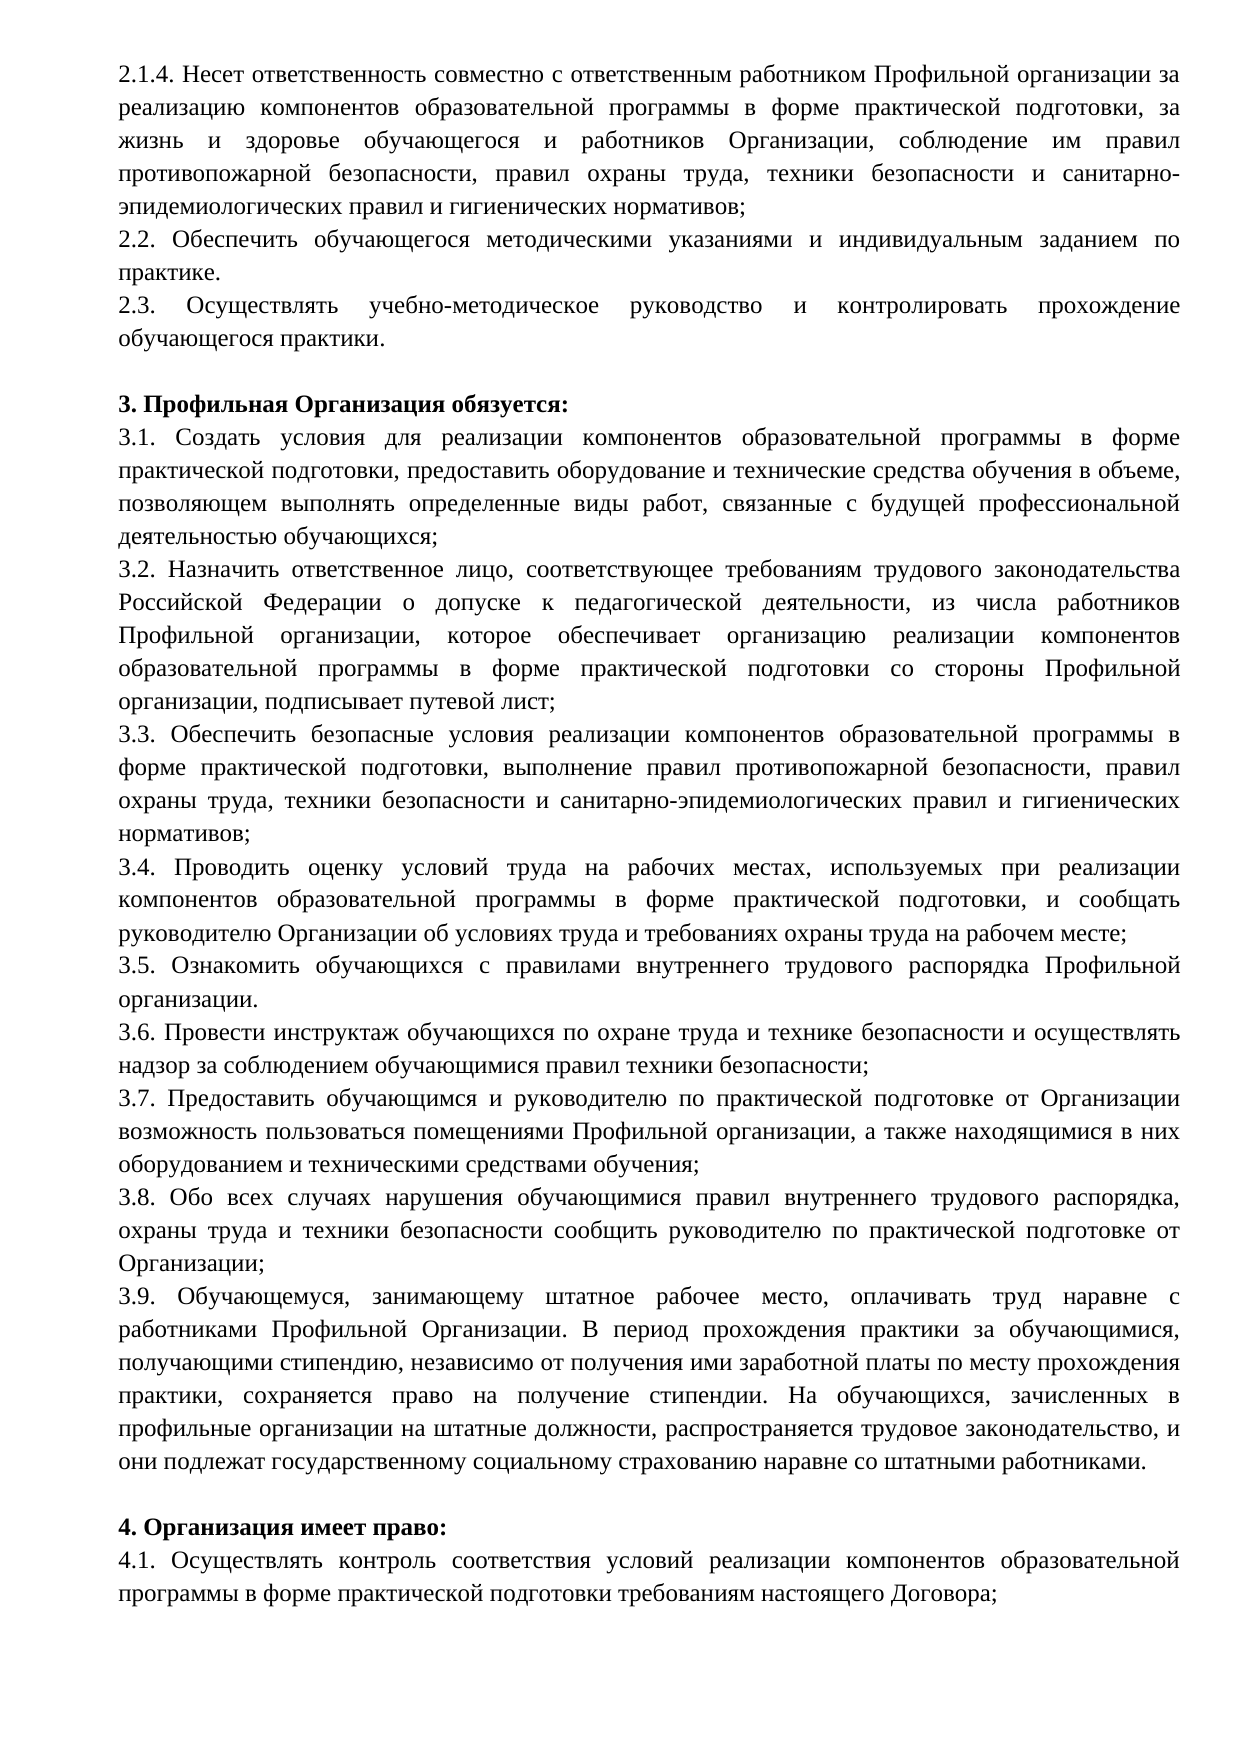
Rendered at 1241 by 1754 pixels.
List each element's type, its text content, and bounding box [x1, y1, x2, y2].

text 3.2. Назначить ответственное лицо, соответствующее требованиям трудового законодательства Российской Федерации о допуске к педагогической деятельности, из числа работников Профильной организации, которое обеспечивает организацию реализации компонентов образовательной программы в форме практической подготовки со стороны Профильной организации, подписывает путевой лист; [118, 554, 1181, 715]
text 2.1.4. Несет ответственность совместно с ответственным работником Профильной организации за реализацию компонентов образовательной программы в форме практической подготовки, за жизнь и здоровье обучающегося и работников Организации, соблюдение им правил противопожарной безопасности, правил охраны труда, техники безопасности и санитарно-эпидемиологических правил и гигиенических нормативов; [118, 59, 1181, 220]
text 3.7. Предоставить обучающимся и руководителю по практической подготовке от Организации возможность пользоваться помещениями Профильной организации, а также находящимися в них оборудованием и техническими средствами обучения; [118, 1083, 1181, 1177]
text 3. Профильная Организация обязуется: [118, 389, 1181, 418]
text 3.8. Обо всех случаях нарушения обучающимися правил внутреннего трудового распорядка, охраны труда и техники безопасности сообщить руководителю по практической подготовке от Организации; [118, 1182, 1181, 1277]
text 4. Организация имеет право: [118, 1512, 1181, 1541]
text 3.6. Провести инструктаж обучающихся по охране труда и технике безопасности и осуществлять надзор за соблюдением обучающимися правил техники безопасности; [118, 1017, 1181, 1078]
text 3.3. Обеспечить безопасные условия реализации компонентов образовательной программы в форме практической подготовки, выполнение правил противопожарной безопасности, правил охраны труда, техники безопасности и санитарно-эпидемиологических правил и гигиенических нормативов; [118, 719, 1181, 847]
text 2.3. Осуществлять учебно-методическое руководство и контролировать прохождение обучающегося практики. [118, 290, 1181, 352]
text 3.1. Создать условия для реализации компонентов образовательной программы в форме практической подготовки, предоставить оборудование и технические средства обучения в объеме, позволяющем выполнять определенные виды работ, связанные с будущей профессиональной деятельностью обучающихся; [118, 422, 1181, 550]
text 2.2. Обеспечить обучающегося методическими указаниями и индивидуальным заданием по практике. [118, 224, 1181, 286]
text 3.4. Проводить оценку условий труда на рабочих местах, используемых при реализации компонентов образовательной программы в форме практической подготовки, и сообщать руководителю Организации об условиях труда и требованиях охраны труда на рабочем месте; [118, 852, 1181, 946]
text 3.5. Ознакомить обучающихся с правилами внутреннего трудового распорядка Профильной организации. [118, 951, 1181, 1012]
text 3.9. Обучающемуся, занимающему штатное рабочее место, оплачивать труд наравне с работниками Профильной Организации. В период прохождения практики за обучающимися, получающими стипендию, независимо от получения ими заработной платы по месту прохождения практики, сохраняется право на получение стипендии. На обучающихся, зачисленных в профильные организации на штатные должности, распространяется трудовое законодательство, и они подлежат государственному социальному страхованию наравне со штатными работниками. [118, 1281, 1181, 1475]
text 4.1. Осуществлять контроль соответствия условий реализации компонентов образовательной программы в форме практической подготовки требованиям настоящего Договора; [118, 1545, 1181, 1607]
